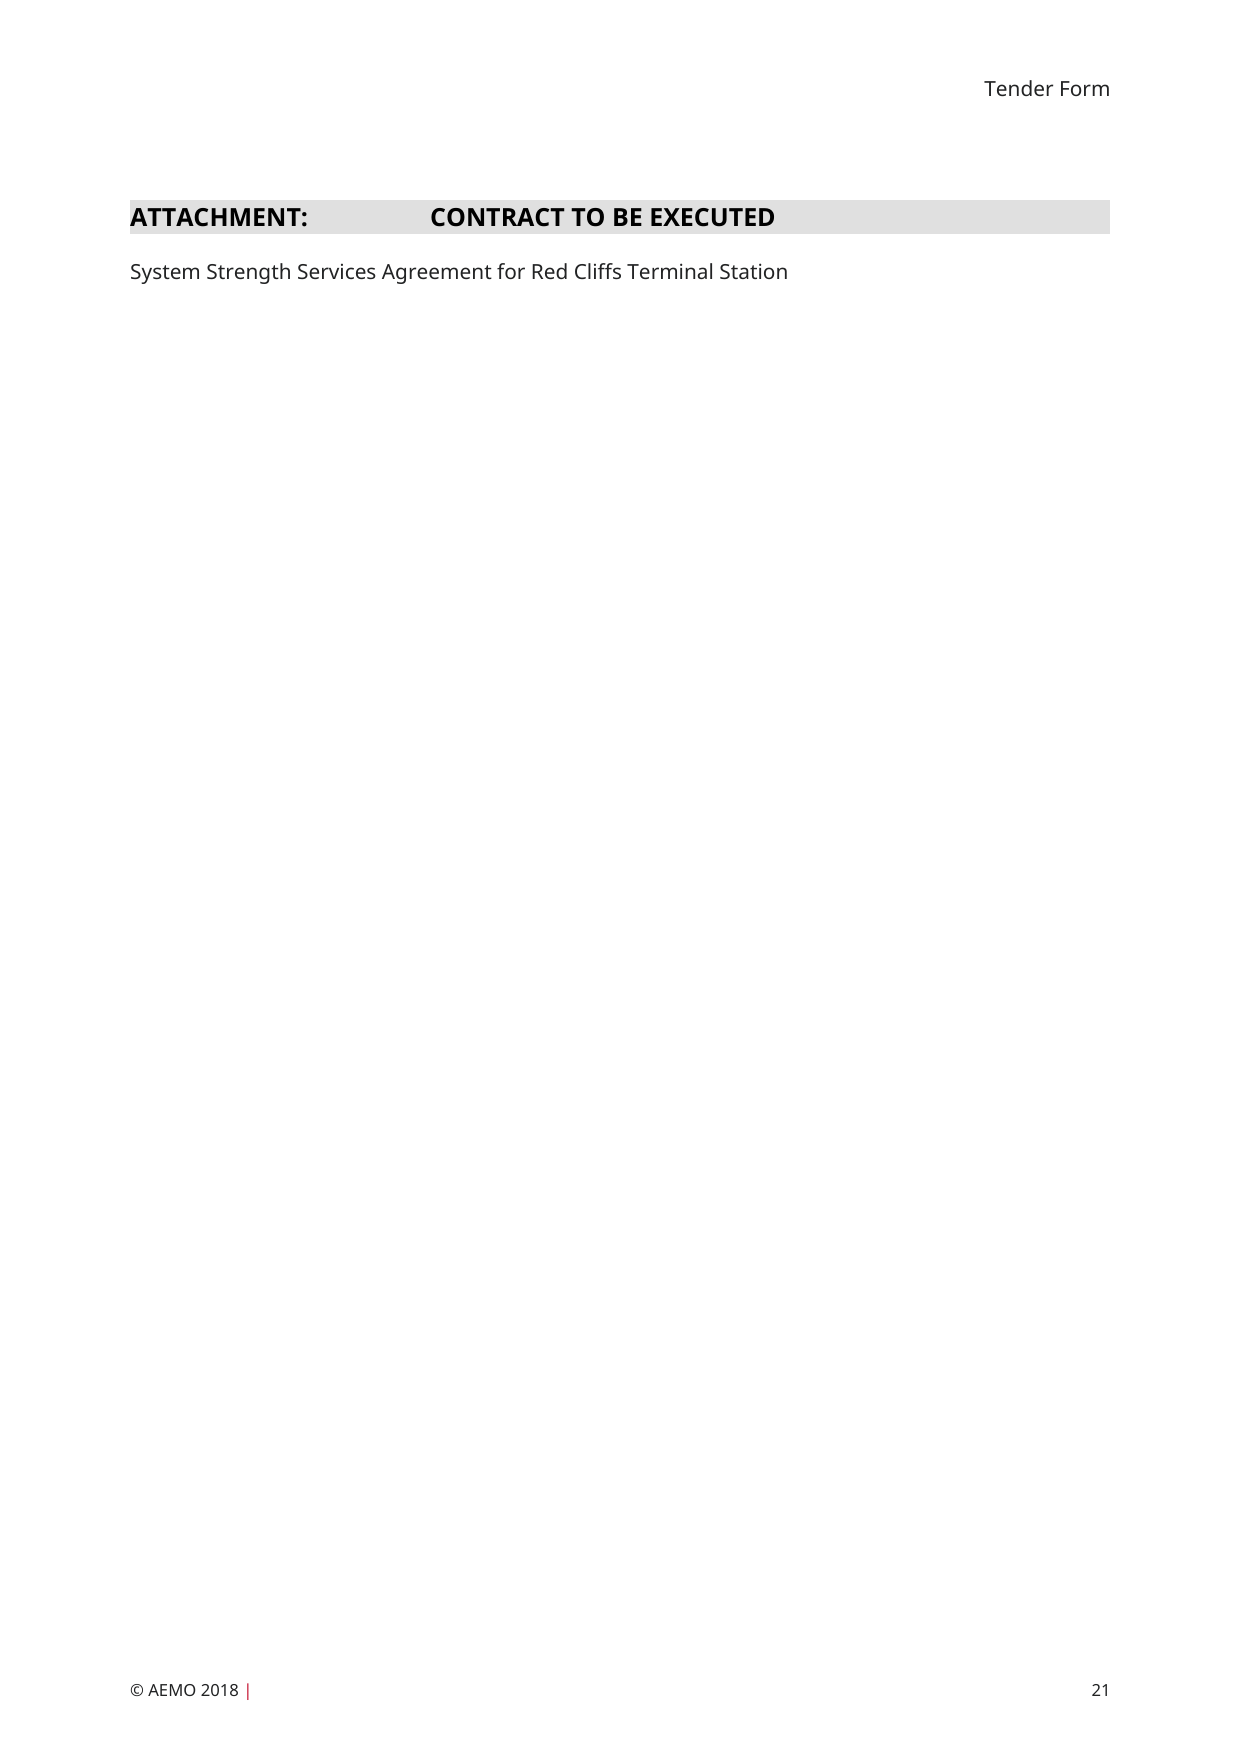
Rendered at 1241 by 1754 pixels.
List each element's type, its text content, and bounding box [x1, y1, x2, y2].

text System Strength Services Agreement for Red Cliffs Terminal Station [130, 257, 1110, 286]
subtitle ATTACHMENT: CONTRACT TO BE EXECUTED [130, 200, 1110, 234]
